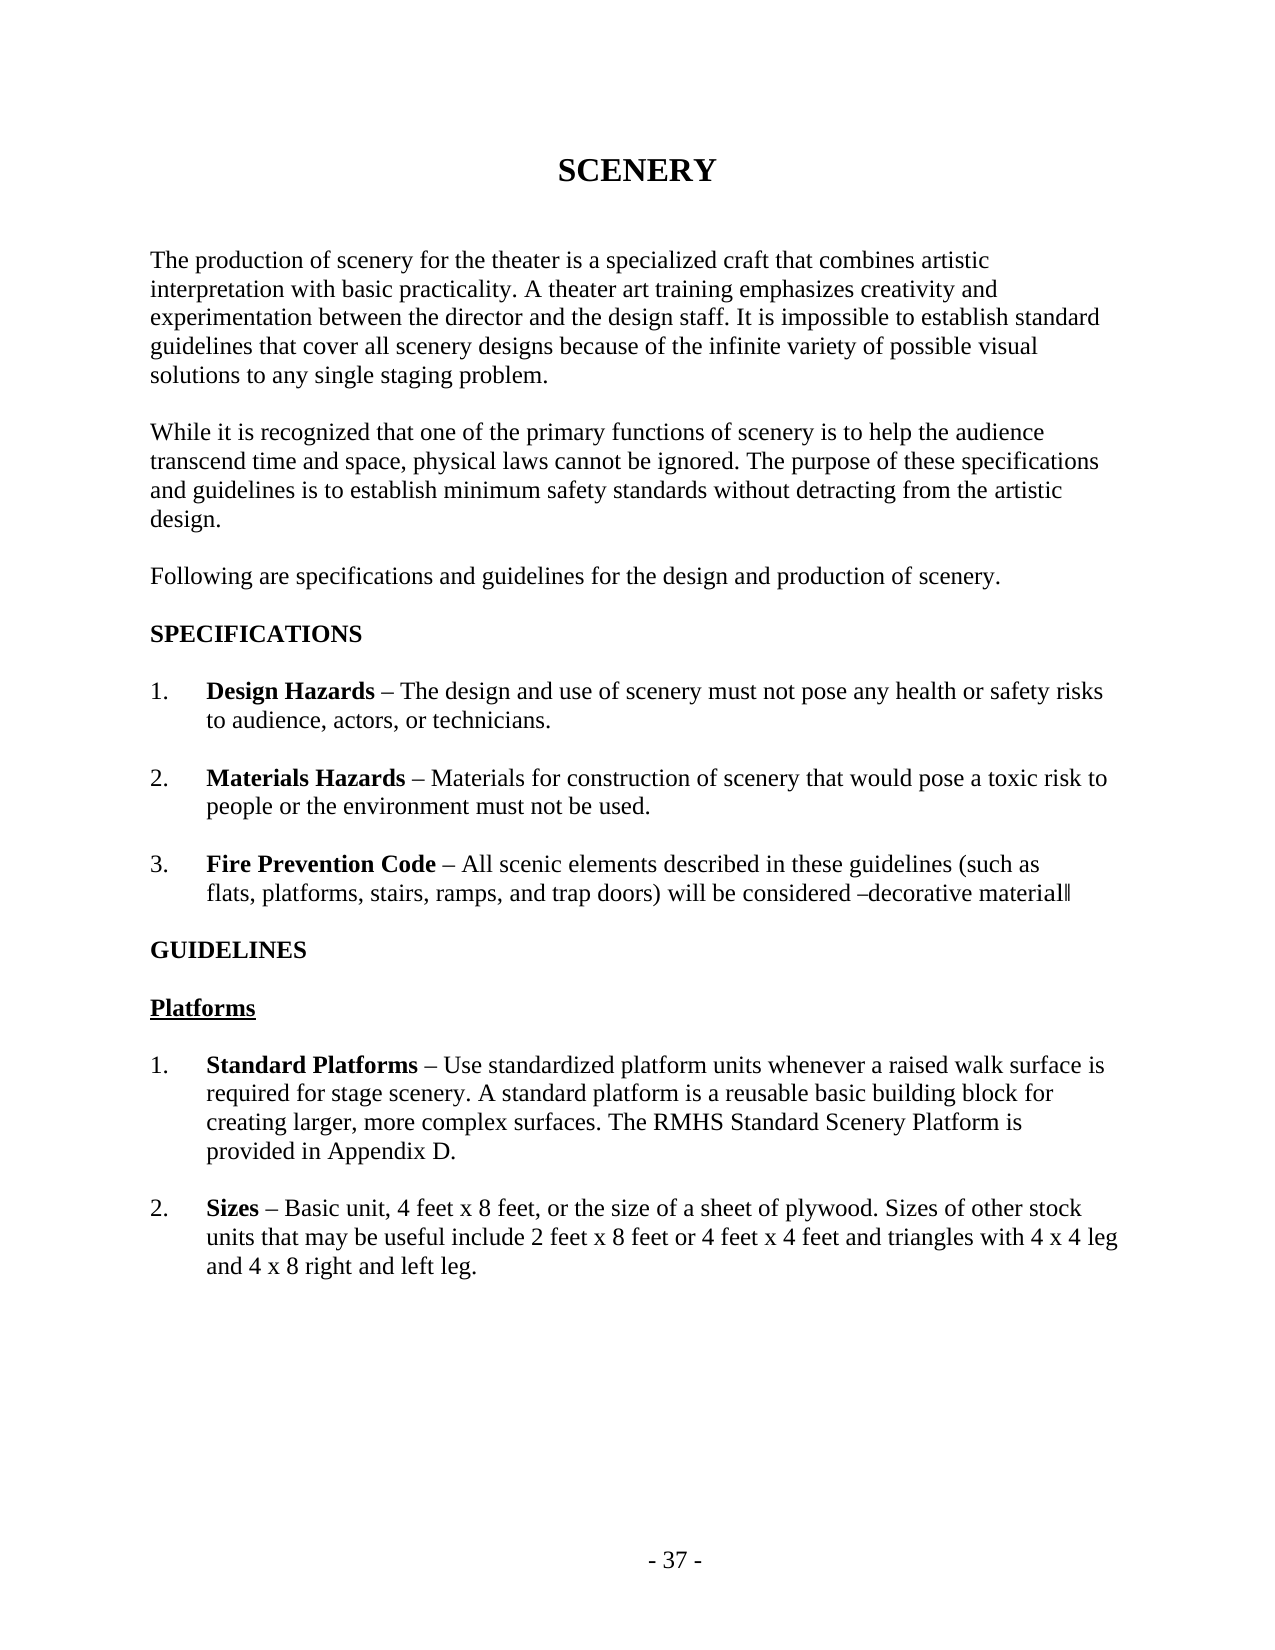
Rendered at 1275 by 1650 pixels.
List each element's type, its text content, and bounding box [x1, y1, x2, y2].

list Materials Hazards – Materials for construction of scenery that would pose a toxic risk to people or the environment must not be used. [150, 763, 1108, 820]
list Standard Platforms – Use standardized platform units whenever a raised walk surface is required for stage scenery. A standard platform is a reusable basic building block for creating larger, more complex surfaces. The RMHS Standard Scenery Platform is provided in Appendix D. [150, 1050, 1106, 1165]
list Sizes – Basic unit, 4 feet x 8 feet, or the size of a sheet of plywood. Sizes of other stock units that may be useful include 2 feet x 8 feet or 4 feet x 4 feet and triangles with 4 x 4 leg and 4 x 8 right and left leg. [150, 1193, 1118, 1280]
list Design Hazards – The design and use of scenery must not pose any health or safety risks to audience, actors, or technicians. [150, 676, 1103, 734]
subtitle GUIDELINES [150, 935, 1117, 964]
text The production of scenery for the theater is a specialized craft that combines artistic interpretation with basic practicality. A theater art training emphasizes creativity and experimentation between the director and the design staff. It is impossible to establish standard guidelines that cover all scenery designs because of the infinite variety of possible visual solutions to any single staging problem. [150, 245, 1117, 389]
text Platforms [150, 993, 1117, 1021]
subtitle SPECIFICATIONS [150, 619, 1117, 648]
subtitle SCENERY [145, 150, 1129, 188]
text Following are specifications and guidelines for the design and production of scenery. [150, 561, 1117, 590]
list Fire Prevention Code – All scenic elements described in these guidelines (such as flats, platforms, stairs, ramps, and trap doors) will be considered ―decorative material‖ [150, 849, 1093, 906]
text While it is recognized that one of the primary functions of scenery is to help the audience transcend time and space, physical laws cannot be ignored. The purpose of these specifications and guidelines is to establish minimum safety standards without detracting from the artistic design. [150, 417, 1117, 532]
